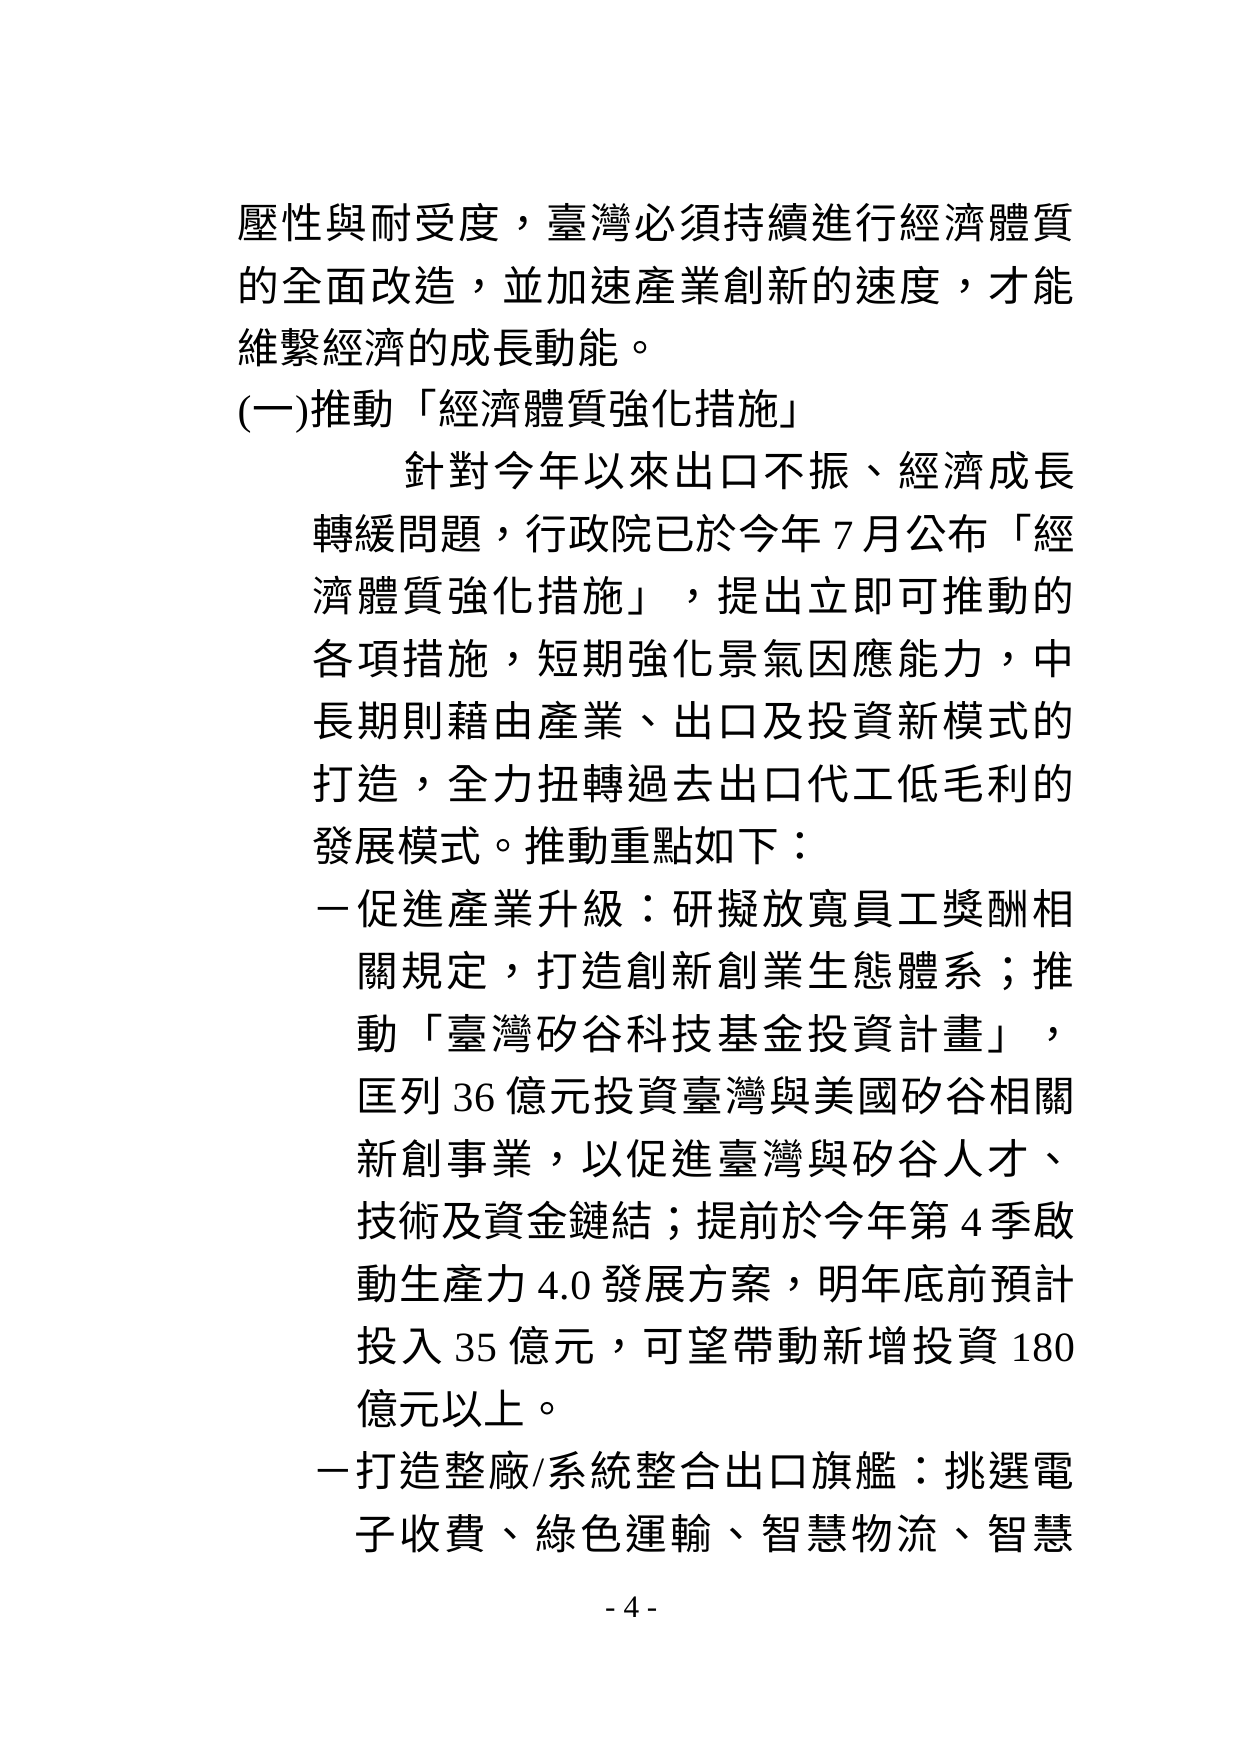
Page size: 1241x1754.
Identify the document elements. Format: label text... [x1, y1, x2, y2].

text －打造整廠/系統整合出口旗艦：挑選電子收費、綠色運輸、智慧物流、智慧健康、雲端系統等十大潛力產業，爭取全球商機。 [312, 1437, 1075, 1562]
text 針對今年以來出口不振、經濟成長轉緩問題，行政院已於今年7月公布「經濟體質強化措施」，提出立即可推動的各項措施，短期強化景氣因應能力，中長期則藉由產業、出口及投資新模式的打造，全力扭轉過去出口代工低毛利的發展模式。推動重點如下： [312, 437, 1075, 874]
text －促進產業升級：研擬放寬員工獎酬相關規定，打造創新創業生態體系；推動「臺灣矽谷科技基金投資計畫」，匡列36億元投資臺灣與美國矽谷相關新創事業，以促進臺灣與矽谷人才、技術及資金鏈結；提前於今年第4季啟動生產力4.0發展方案，明年底前預計投入35億元，可望帶動新增投資180億元以上。 [312, 874, 1075, 1437]
text (一)推動「經濟體質強化措施」 [237, 376, 1075, 437]
text 在全球化的時代，各國都不可能自外於全球景氣波動。為強化對全球經濟風險的抗壓性與耐受度，臺灣必須持續進行經濟體質的全面改造，並加速產業創新的速度，才能維繫經濟的成長動能。 [237, 189, 1075, 376]
